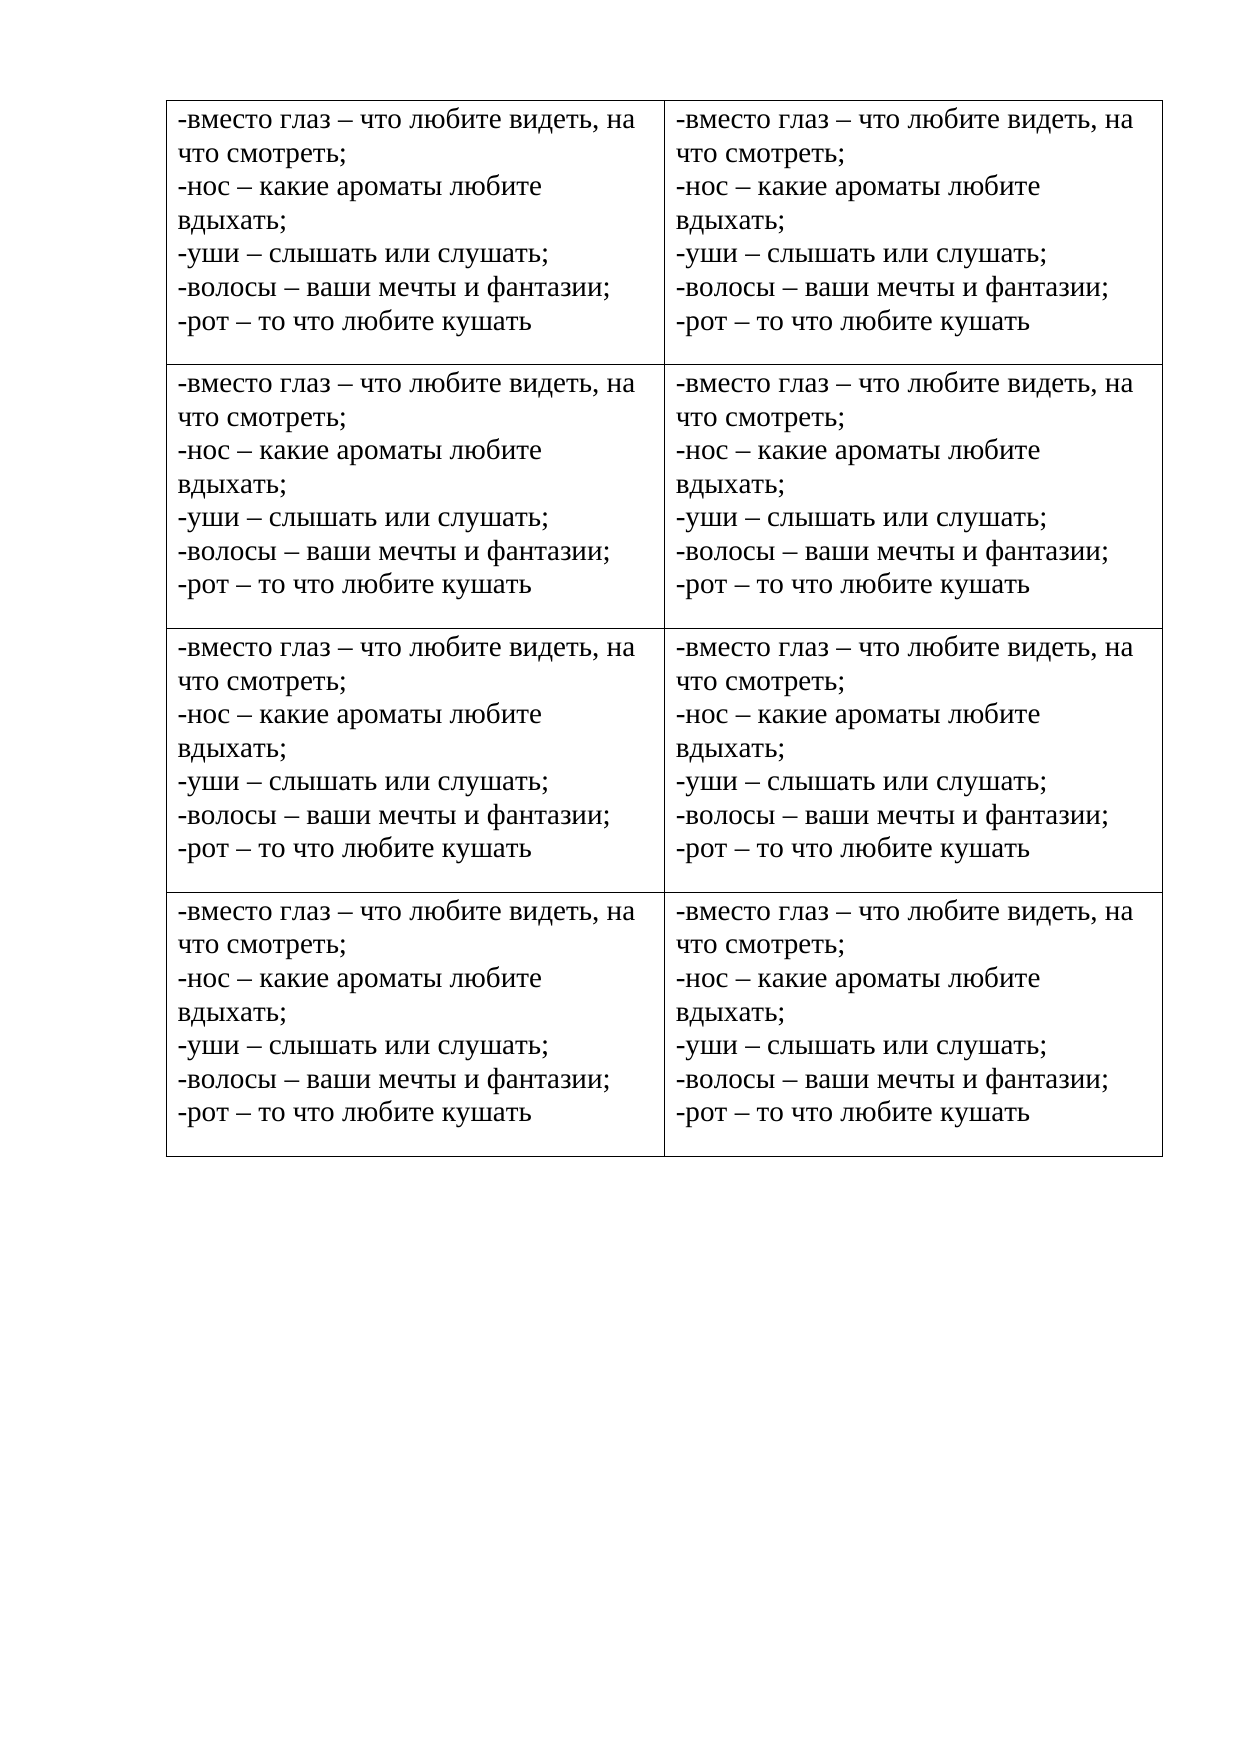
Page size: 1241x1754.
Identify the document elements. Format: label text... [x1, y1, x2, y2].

table_cell -вместо глаз – что любите видеть, на что смотреть; -нос – какие ароматы любите вдыхать; -уши – слышать или слушать; -волосы – ваши мечты и фантазии; -рот – то что любите кушать [665, 893, 1162, 1156]
table_header -вместо глаз – что любите видеть, на что смотреть; -нос – какие ароматы любите вдыхать; -уши – слышать или слушать; -волосы – ваши мечты и фантазии; -рот – то что любите кушать [665, 101, 1162, 364]
table_cell -вместо глаз – что любите видеть, на что смотреть; -нос – какие ароматы любите вдыхать; -уши – слышать или слушать; -волосы – ваши мечты и фантазии; -рот – то что любите кушать [167, 365, 664, 628]
table_cell -вместо глаз – что любите видеть, на что смотреть; -нос – какие ароматы любите вдыхать; -уши – слышать или слушать; -волосы – ваши мечты и фантазии; -рот – то что любите кушать [167, 893, 664, 1156]
table_header -вместо глаз – что любите видеть, на что смотреть; -нос – какие ароматы любите вдыхать; -уши – слышать или слушать; -волосы – ваши мечты и фантазии; -рот – то что любите кушать [167, 101, 664, 364]
table_cell -вместо глаз – что любите видеть, на что смотреть; -нос – какие ароматы любите вдыхать; -уши – слышать или слушать; -волосы – ваши мечты и фантазии; -рот – то что любите кушать [665, 365, 1162, 628]
table_cell -вместо глаз – что любите видеть, на что смотреть; -нос – какие ароматы любите вдыхать; -уши – слышать или слушать; -волосы – ваши мечты и фантазии; -рот – то что любите кушать [665, 629, 1162, 892]
table_cell -вместо глаз – что любите видеть, на что смотреть; -нос – какие ароматы любите вдыхать; -уши – слышать или слушать; -волосы – ваши мечты и фантазии; -рот – то что любите кушать [167, 629, 664, 892]
